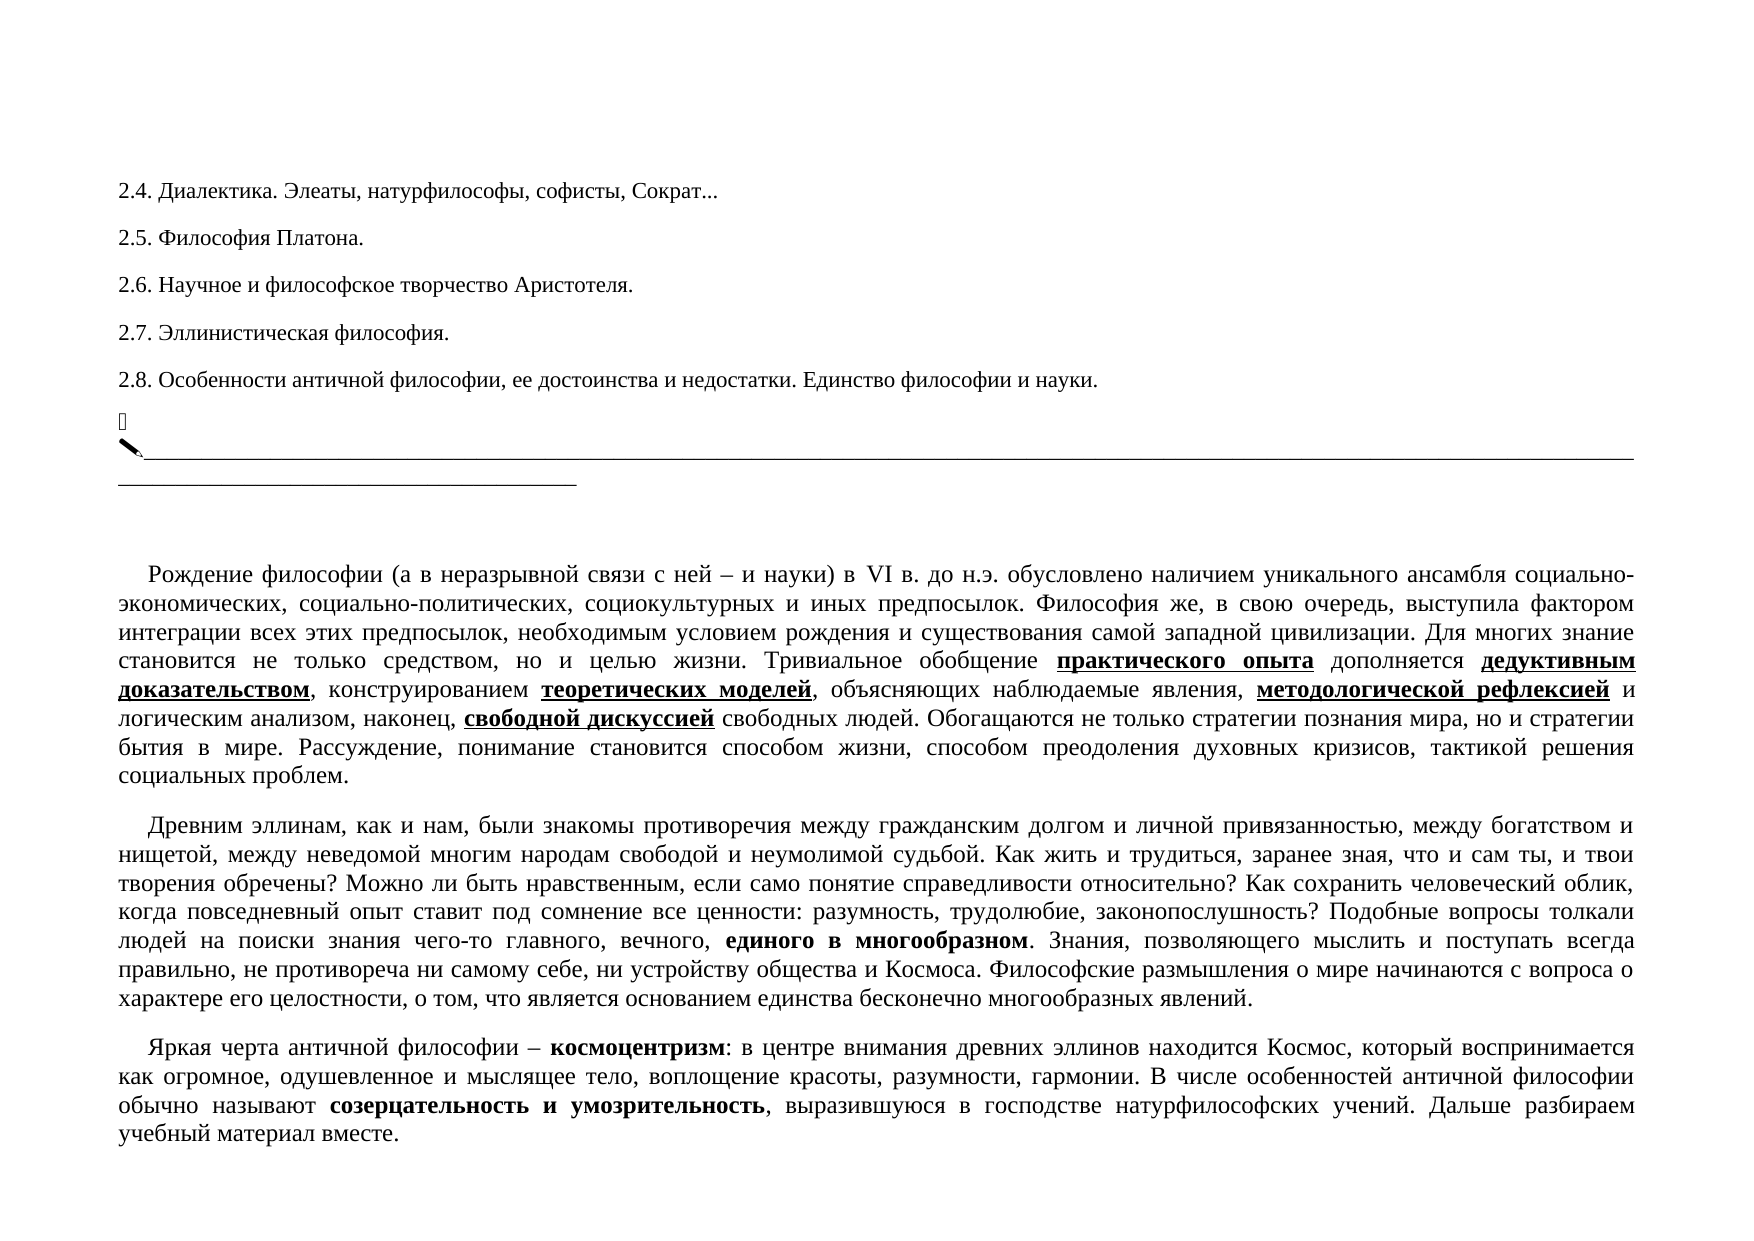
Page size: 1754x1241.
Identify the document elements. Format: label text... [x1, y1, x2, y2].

text 2.8. Особенности античной философии, ее достоинства и недостатки. Единство философии и науки. [118, 366, 1636, 392]
text 2.7. Эллинистическая философия. [118, 319, 1636, 345]
text Древним эллинам, как и нам, были знакомы противоречия между гражданским долгом и личной привязанностью, между богатством и нищетой, между неведомой многим народам свободой и неумолимой судьбой. Как жить и трудиться, заранее зная, что и сам ты, и твои творения обречены? Можно ли быть нравственным, если само понятие справедливости относительно? Как сохранить человеческий облик, когда повседневный опыт ставит под сомнение все ценности: разумность, трудолюбие, законопослушность? Подобные вопросы толкали людей на поиски знания чего-то главного, вечного, единого в многообразном. Знания, позволяющего мыслить и поступать всегда правильно, не противореча ни самому себе, ни устройству общества и Космоса. Философские размышления о мире начинаются с вопроса о характере его целостности, о том, что является основанием единства бесконечно многообразных явлений. [118, 810, 1636, 1011]
text Рождение философии (а в неразрывной связи с ней – и науки) в VI в. до н.э. обусловлено наличием уникального ансамбля социально-экономических, социально-политических, социокультурных и иных предпосылок. Философия же, в свою очередь, выступила фактором интеграции всех этих предпосылок, необходимым условием рождения и существования самой западной цивилизации. Для многих знание становится не только средством, но и целью жизни. Тривиальное обобщение практического опыта дополняется дедуктивным доказательством, конструированием теоретических моделей, объясняющих наблюдаемые явления, методологической рефлексией и логическим анализом, наконец, свободной дискуссией свободных людей. Обогащаются не только стратегии познания мира, но и стратегии бытия в мире. Рассуждение, понимание становится способом жизни, способом преодоления духовных кризисов, тактикой решения социальных проблем. [118, 559, 1636, 789]
text 2.5. Философия Платона. [118, 224, 1636, 251]
text 2.6. Научное и философское творчество Аристотеля. [118, 272, 1636, 298]
text Яркая черта античной философии – космоцентризм: в центре внимания древних эллинов находится Космос, который воспринимается как огромное, одушевленное и мыслящее тело, воплощение красоты, разумности, гармонии. В числе особенностей античной философии обычно называют созерцательность и умозрительность, выразившуюся в господстве натурфилософских учений. Дальше разбираем учебный материал вместе. [118, 1032, 1636, 1147]
text __________________________________________________________________________________________________________________________________________________________________________ [118, 413, 1636, 489]
text 2.4. Диалектика. Элеаты, натурфилософы, софисты, Сократ... [118, 177, 1636, 203]
